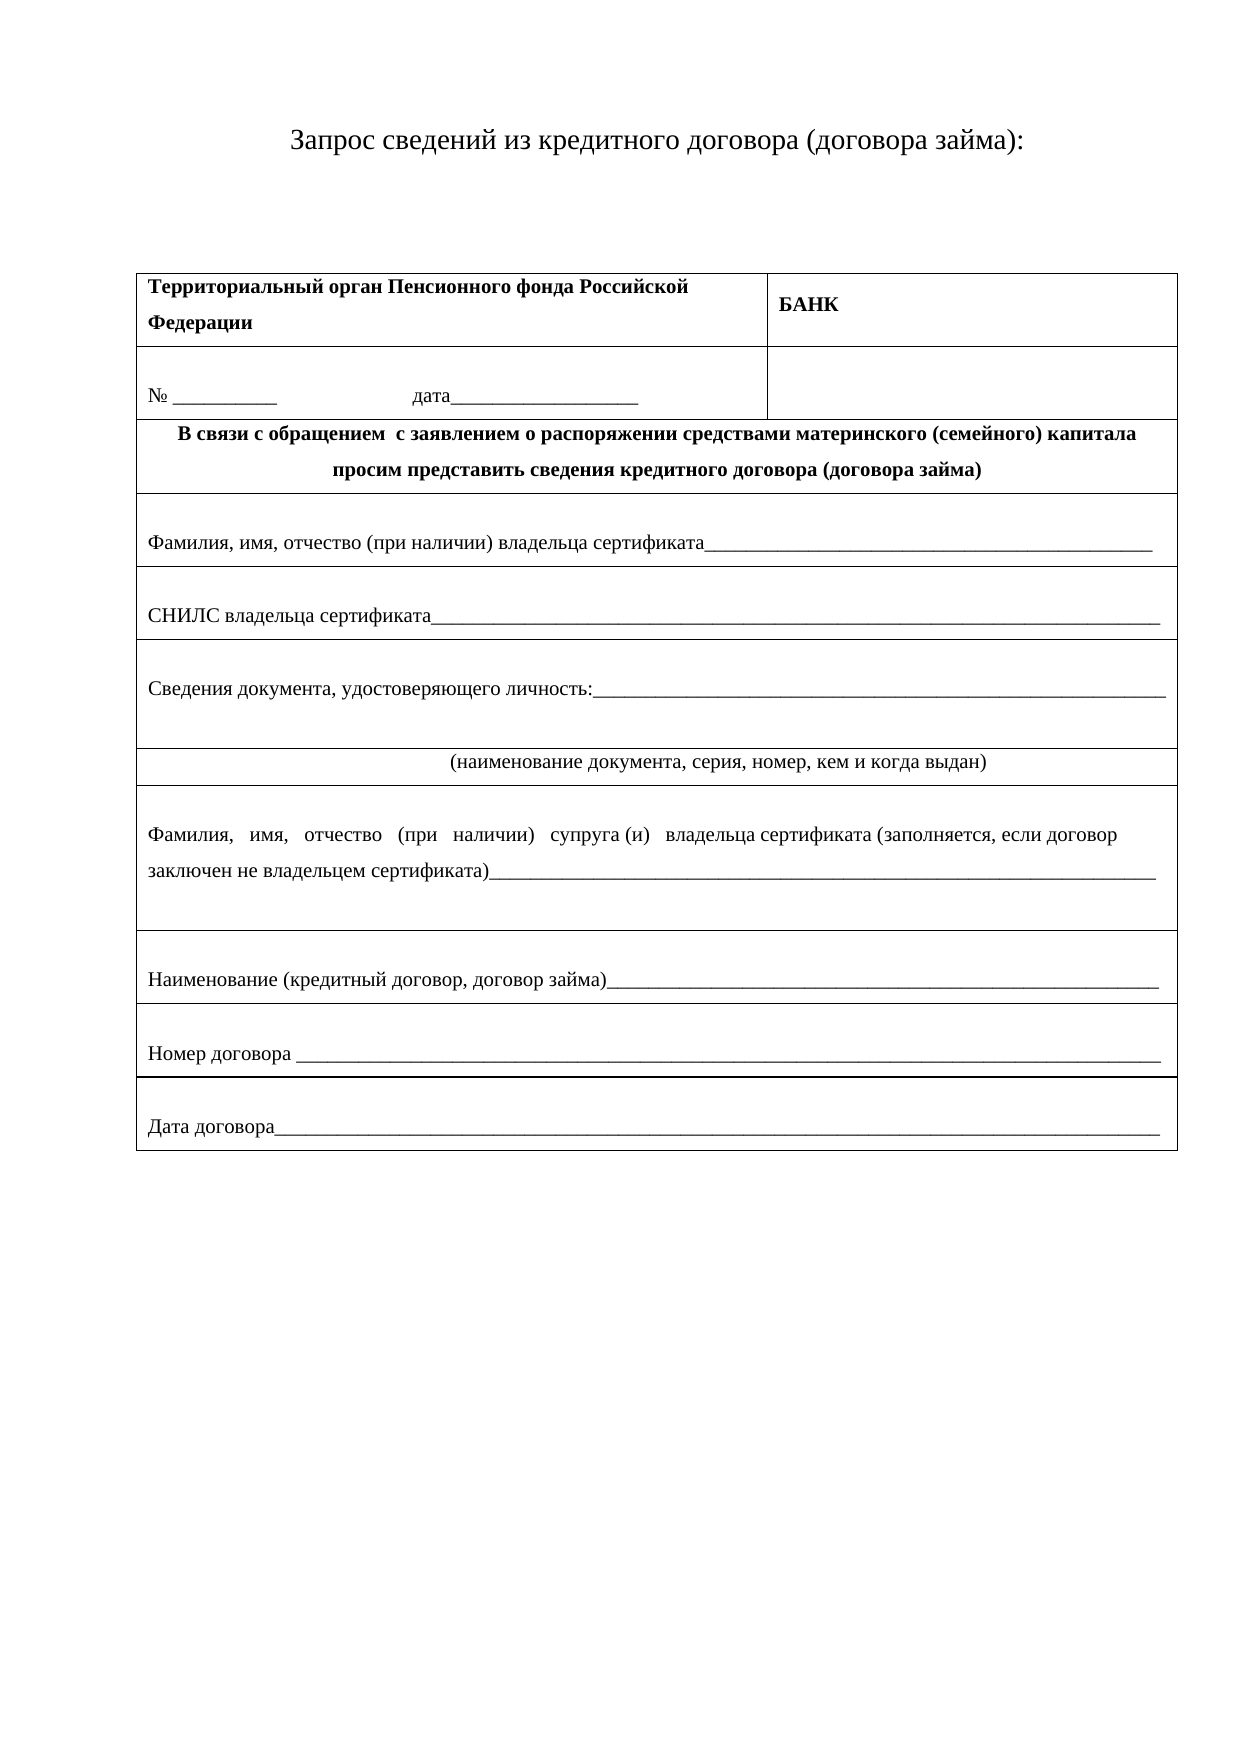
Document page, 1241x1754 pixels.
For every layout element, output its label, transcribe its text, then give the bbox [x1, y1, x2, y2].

table_cell Сведения документа, удостоверяющего личность:_______________________________________________________ [137, 640, 1177, 748]
table_cell Номер договора ___________________________________________________________________________________ [137, 1004, 1177, 1076]
table_cell [768, 347, 1177, 419]
table_cell Фамилия, имя, отчество (при наличии) владельца сертификата___________________________________________ [137, 494, 1177, 566]
table_cell Дата договора_____________________________________________________________________________________ [137, 1078, 1177, 1149]
table_cell (наименование документа, серия, номер, кем и когда выдан) [137, 749, 1177, 785]
table_header БАНК [768, 274, 1177, 346]
table_cell СНИЛС владельца сертификата______________________________________________________________________ [137, 567, 1177, 639]
table_cell № __________ дата__________________ [137, 347, 767, 419]
table_cell В связи с обращением с заявлением о распоряжении средствами материнского (семейного) капитала просим представить сведения кредитного договора (договора займа) [137, 420, 1177, 492]
table_header Территориальный орган Пенсионного фонда Российской Федерации [137, 274, 767, 346]
table_cell Наименование (кредитный договор, договор займа)_____________________________________________________ [137, 931, 1177, 1003]
table_cell Фамилия, имя, отчество (при наличии) супруга (и) владельца сертификата (заполняется, если договор заключен не владельцем сертификата)________________________________________________________________ [137, 786, 1177, 930]
text Запрос сведений из кредитного договора (договора займа): [148, 122, 1166, 156]
